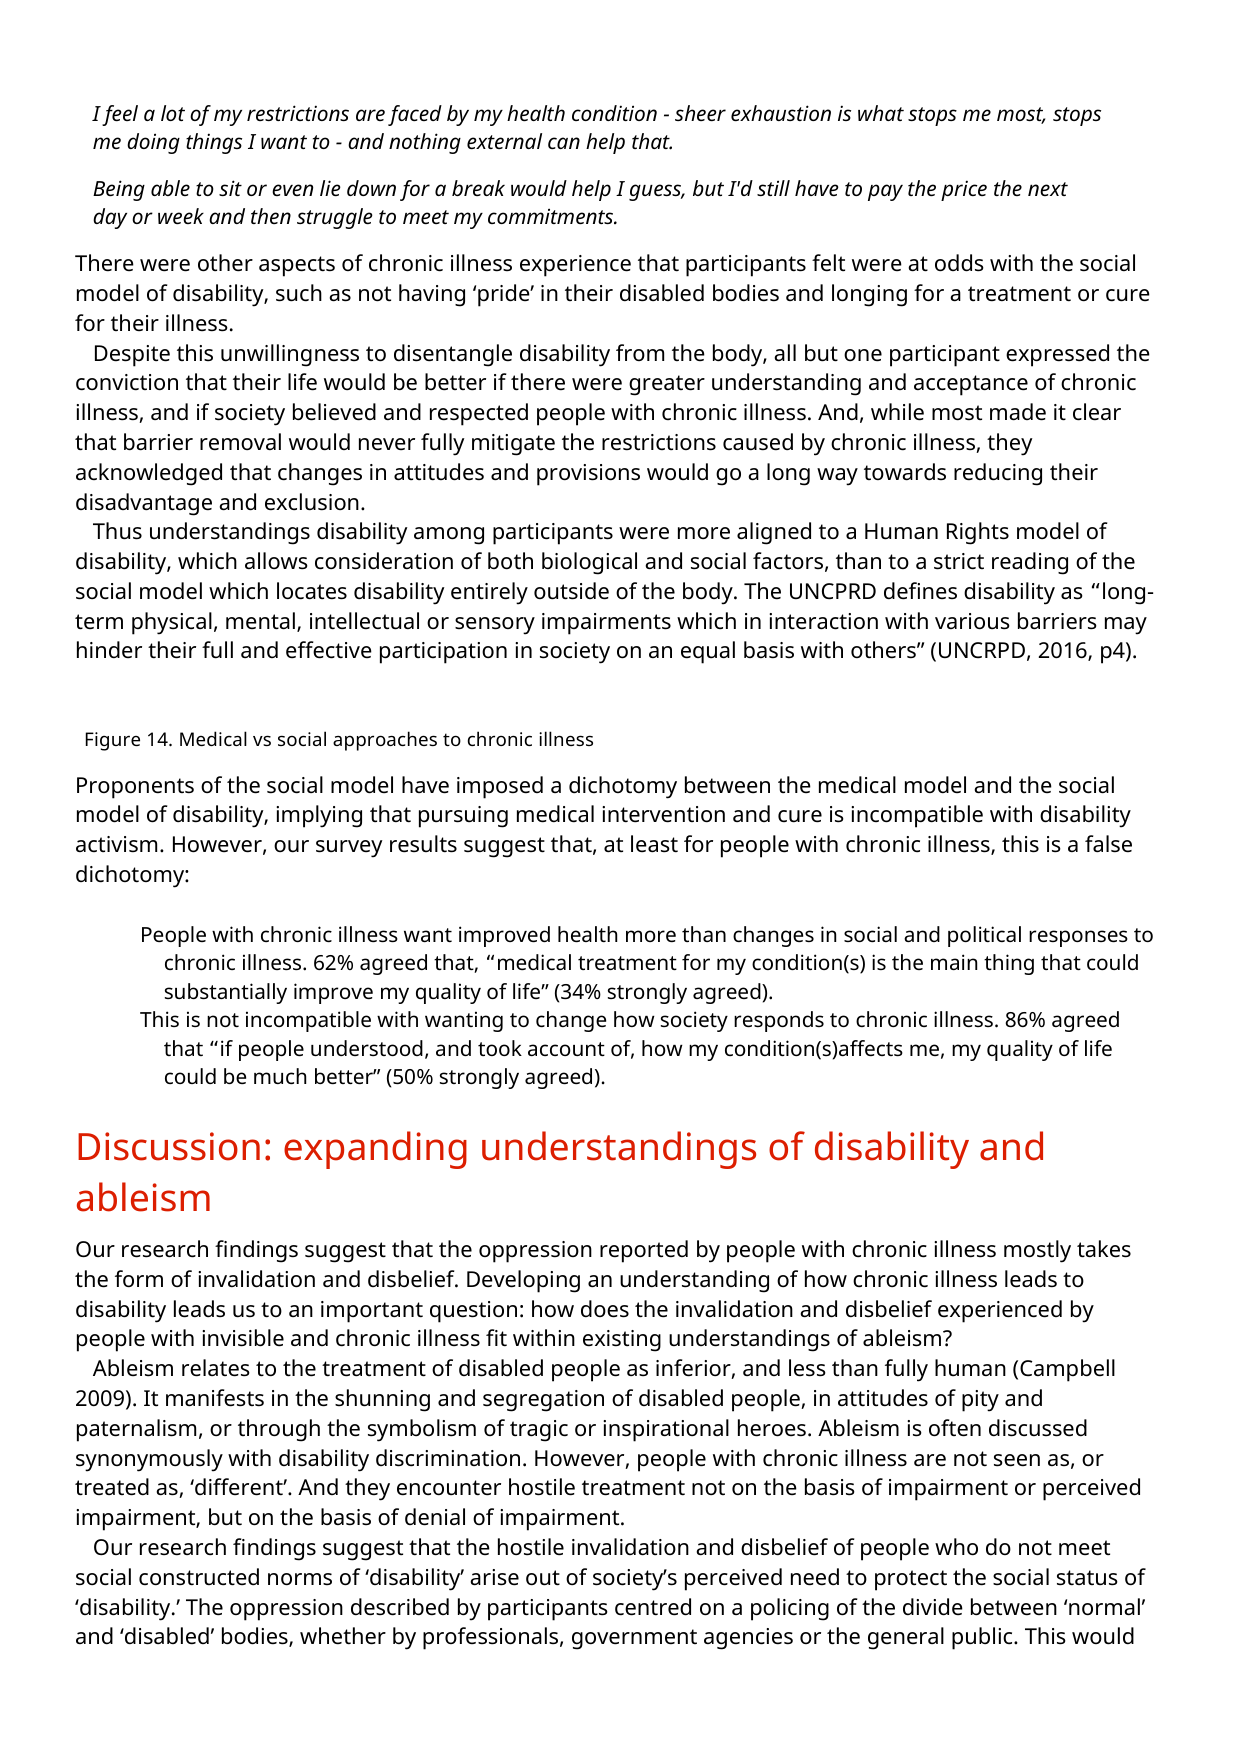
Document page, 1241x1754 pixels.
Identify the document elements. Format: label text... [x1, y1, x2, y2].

text This is not incompatible with wanting to change how society responds to chronic illness. 86% agreed that “if people understood, and took account of, how my condition(s)affects me, my quality of life could be much better” (50% strongly agreed). [140, 1005, 1165, 1091]
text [75, 1532, 1165, 1651]
text Our research findings suggest that the oppression reported by people with chronic illness mostly takes the form of invalidation and disbelief. Developing an understanding of how chronic illness leads to disability leads us to an important question: how does the invalidation and disbelief experienced by people with invisible and chronic illness fit within existing understandings of ableism? [75, 1234, 1165, 1353]
text Being able to sit or even lie down for a break would help I guess, but I'd still have to pay the price the next day or week and then struggle to meet my commitments. [93, 174, 1107, 231]
text Discussion: expanding understandings of disability and ableism [75, 1120, 1165, 1222]
text Despite this unwillingness to disentangle disability from the body, all but one participant expressed the conviction that their life would be better if there were greater understanding and acceptance of chronic illness, and if society believed and respected people with chronic illness. And, while most made it clear that barrier removal would never fully mitigate the restrictions caused by chronic illness, they acknowledged that changes in attitudes and provisions would go a long way towards reducing their disadvantage and exclusion. [75, 338, 1165, 516]
text I feel a lot of my restrictions are faced by my health condition - sheer exhaustion is what stops me most, stops me doing things I want to - and nothing external can help that. [93, 99, 1107, 156]
text There were other aspects of chronic illness experience that participants felt were at odds with the social model of disability, such as not having ‘pride’ in their disabled bodies and longing for a treatment or cure for their illness. [75, 248, 1165, 338]
text Thus understandings disability among participants were more aligned to a Human Rights model of disability, which allows consideration of both biological and social factors, than to a strict reading of the social model which locates disability entirely outside of the body. The UNCPRD defines disability as “long-term physical, mental, intellectual or sensory impairments which in interaction with various barriers may hinder their full and effective participation in society on an equal basis with others” (UNCRPD, 2016, p4). [75, 516, 1165, 665]
text Figure 14. Medical vs social approaches to chronic illness [84, 726, 1165, 752]
text Proponents of the social model have imposed a dichotomy between the medical model and the social model of disability, implying that pursuing medical intervention and cure is incompatible with disability activism. However, our survey results suggest that, at least for people with chronic illness, this is a false dichotomy: [75, 769, 1165, 920]
text People with chronic illness want improved health more than changes in social and political responses to chronic illness. 62% agreed that, “medical treatment for my condition(s) is the main thing that could substantially improve my quality of life” (34% strongly agreed). [140, 920, 1165, 1005]
text Ableism relates to the treatment of disabled people as inferior, and less than fully human (Campbell 2009). It manifests in the shunning and segregation of disabled people, in attitudes of pity and paternalism, or through the symbolism of tragic or inspirational heroes. Ableism is often discussed synonymously with disability discrimination. However, people with chronic illness are not seen as, or treated as, ‘different’. And they encounter hostile treatment not on the basis of impairment or perceived impairment, but on the basis of denial of impairment. [75, 1353, 1165, 1532]
